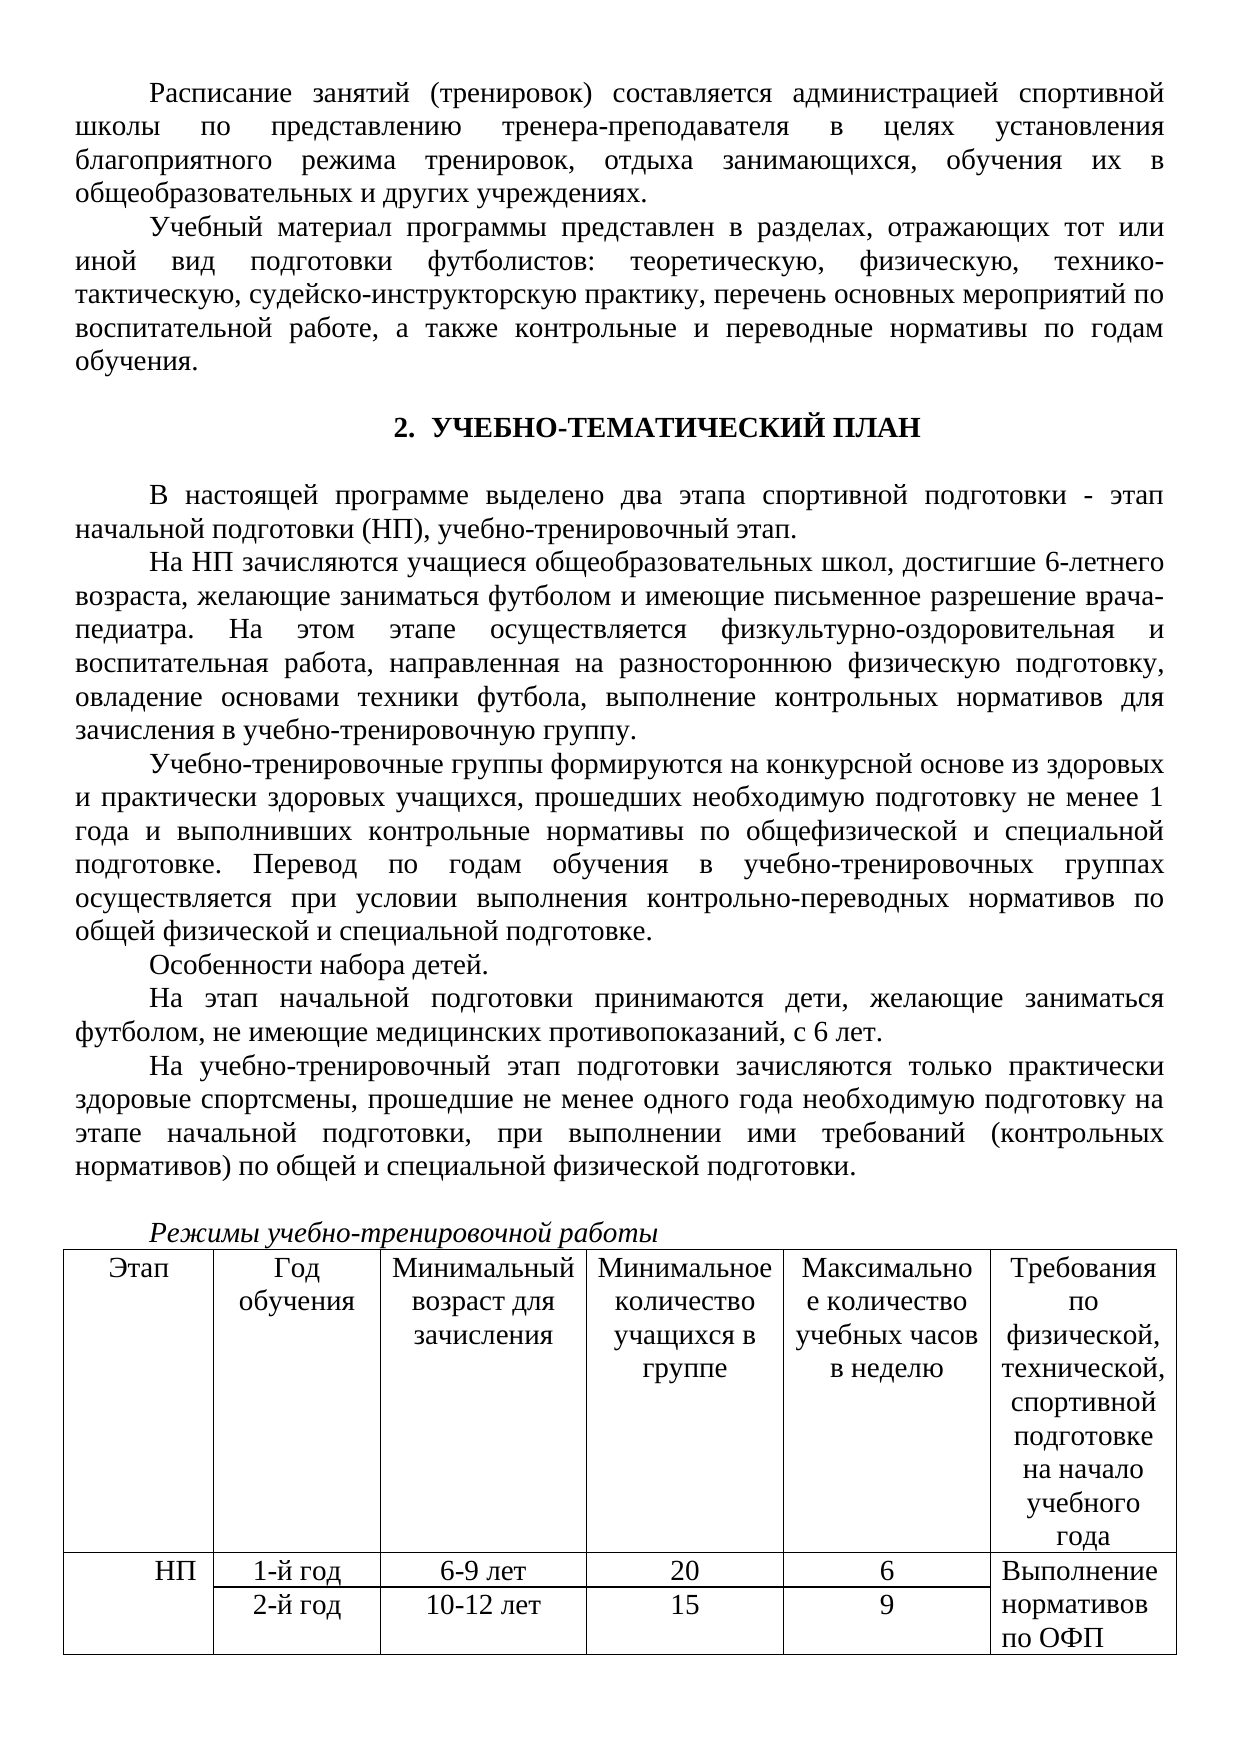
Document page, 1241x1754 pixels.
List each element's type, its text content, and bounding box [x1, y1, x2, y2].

table_cell НП [64, 1553, 213, 1653]
table_cell 10-12 лет [381, 1588, 586, 1653]
table_header Минимальный возраст для зачисления [381, 1250, 586, 1552]
text Режимы учебно-тренировочной работы [75, 1215, 1165, 1249]
text На НП зачисляются учащиеся общеобразовательных школ, достигшие 6-летнего возраста, желающие заниматься футболом и имеющие письменное разрешение врача-педиатра. На этом этапе осуществляется физкультурно-оздоровительная и воспитательная работа, направленная на разностороннюю физическую подготовку, овладение основами техники футбола, выполнение контрольных нормативов для зачисления в учебно-тренировочную группу. [75, 544, 1165, 746]
text В настоящей программе выделено два этапа спортивной подготовки - этап начальной подготовки (НП), учебно-тренировочный этап. [75, 477, 1165, 544]
text Учебно-тренировочные группы формируются на конкурсной основе из здоровых и практически здоровых учащихся, прошедших необходимую подготовку не менее 1 года и выполнивших контрольные нормативы по общефизической и специальной подготовке. Перевод по годам обучения в учебно-тренировочных группах осуществляется при условии выполнения контрольно-переводных нормативов по общей физической и специальной подготовке. [75, 746, 1165, 947]
table_cell 6 [784, 1553, 990, 1586]
text Учебный материал программы представлен в разделах, отражающих тот или иной вид подготовки футболистов: теоретическую, физическую, технико-тактическую, судейско-инструкторскую практику, перечень основных мероприятий по воспитательной работе, а также контрольные и переводные нормативы по годам обучения. [75, 209, 1165, 377]
text Особенности набора детей. [75, 947, 1165, 981]
table_cell 9 [784, 1588, 990, 1653]
list УЧЕБНО-ТЕМАТИЧЕСКИЙ ПЛАН [149, 410, 1165, 444]
table_cell 15 [587, 1588, 783, 1653]
table_cell 6-9 лет [381, 1553, 586, 1586]
text На этап начальной подготовки принимаются дети, желающие заниматься футболом, не имеющие медицинских противопоказаний, с 6 лет. [75, 981, 1165, 1048]
table_header Требования по физической, технической, спортивной подготовке на начало учебного года [991, 1250, 1176, 1552]
table_cell 1-й год [214, 1553, 380, 1586]
table_header Минимальное количество учащихся в группе [587, 1250, 783, 1552]
text На учебно-тренировочный этап подготовки зачисляются только практически здоровые спортсмены, прошедшие не менее одного года необходимую подготовку на этапе начальной подготовки, при выполнении ими требований (контрольных нормативов) по общей и специальной физической подготовки. [75, 1048, 1165, 1182]
table_cell Выполнение нормативов по ОФП [991, 1553, 1176, 1653]
table_header Максимальное количество учебных часов в неделю [784, 1250, 990, 1552]
table_header Год обучения [214, 1250, 380, 1552]
table_cell 20 [587, 1553, 783, 1586]
text Расписание занятий (тренировок) составляется администрацией спортивной школы по представлению тренера-преподавателя в целях установления благоприятного режима тренировок, отдыха занимающихся, обучения их в общеобразовательных и других учреждениях. [75, 75, 1165, 209]
table_cell 2-й год [214, 1588, 380, 1653]
table_header Этап [64, 1250, 213, 1552]
